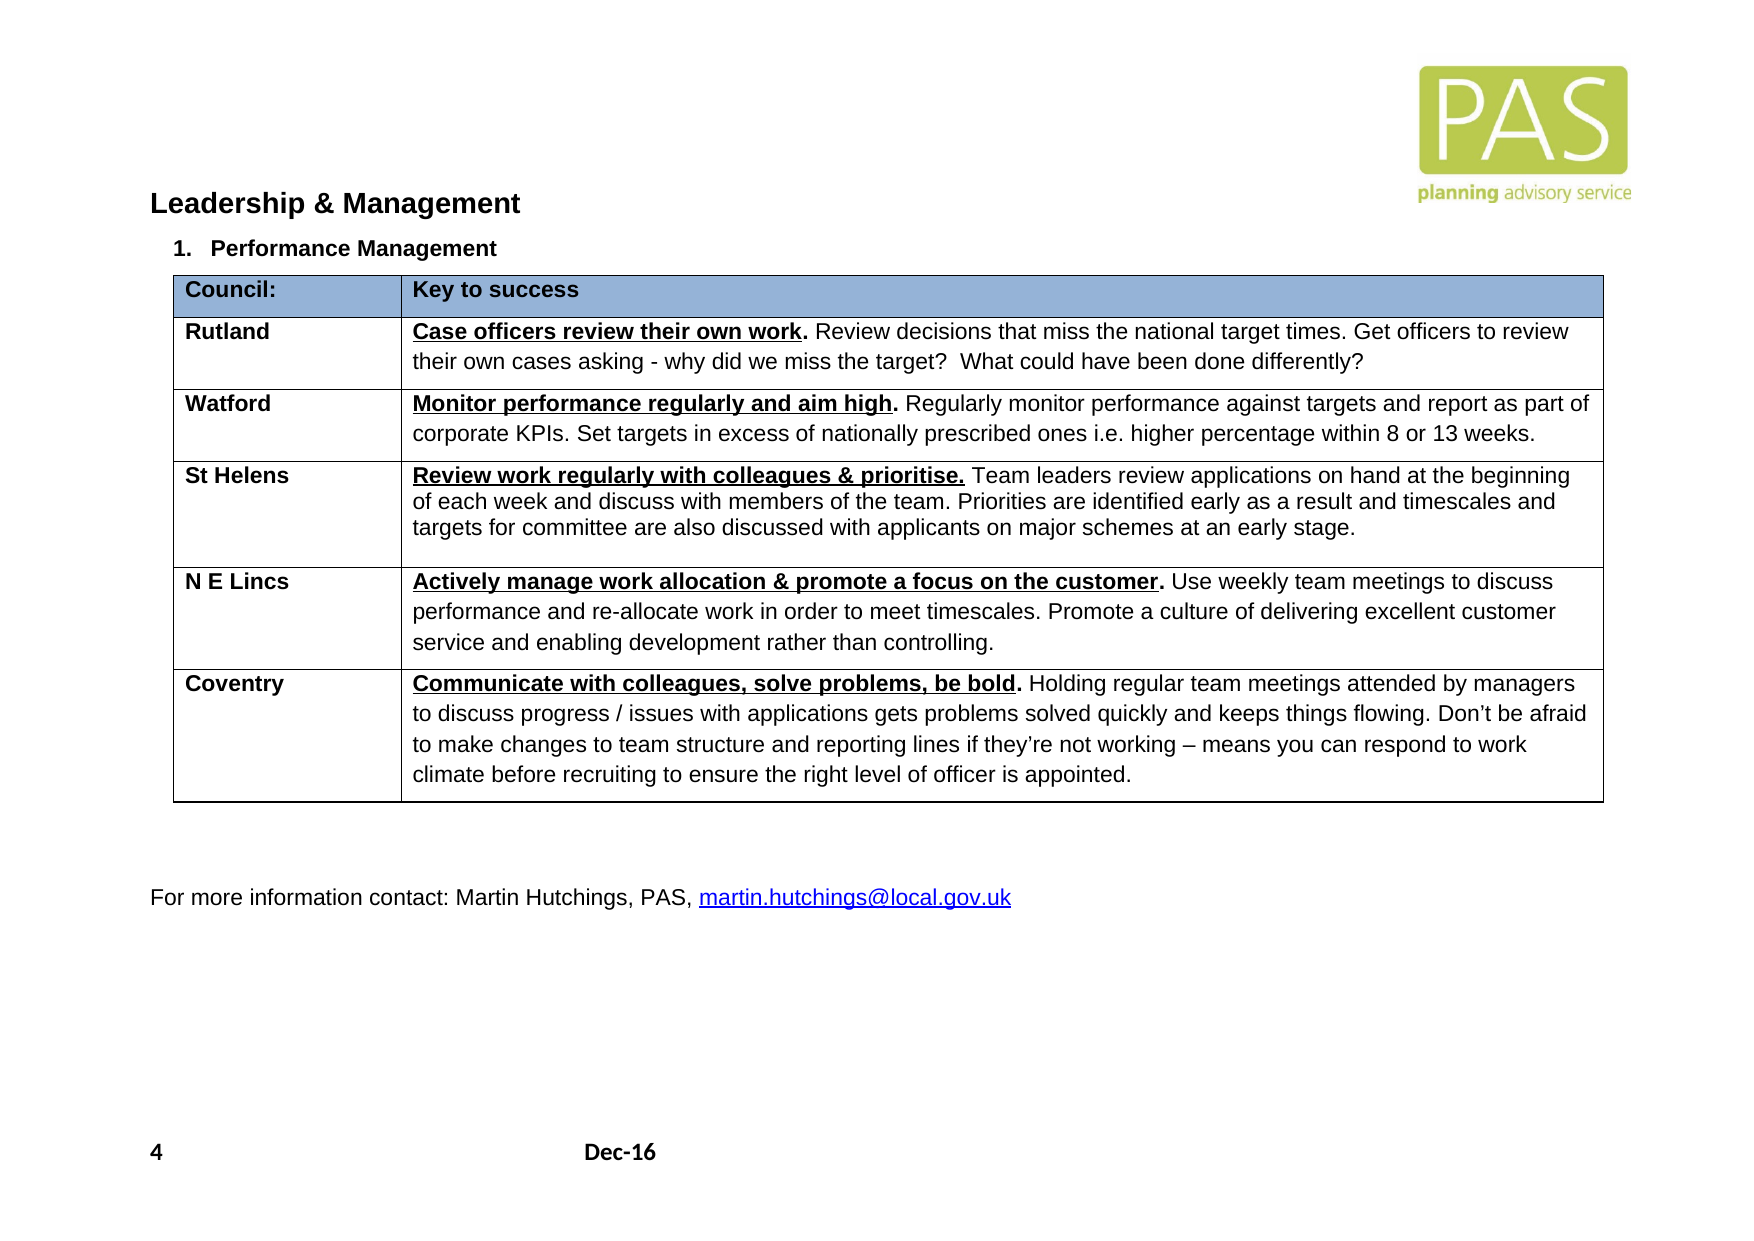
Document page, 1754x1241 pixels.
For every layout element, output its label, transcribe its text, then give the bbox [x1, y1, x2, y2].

text Leadership & Management 6 [150, 186, 1604, 219]
table_cell Case officers review their own work. Review decisions that miss the national target times. Get officers to review their own cases asking - why did we miss the target? What could have been done differently? [402, 318, 1603, 389]
table_cell Watford [174, 390, 401, 461]
table_cell Actively manage work allocation & promote a focus on the customer. Use weekly team meetings to discuss performance and re-allocate work in order to meet timescales. Promote a culture of delivering excellent customer service and enabling development rather than controlling. [402, 568, 1603, 669]
table_cell Coventry [174, 670, 401, 801]
picture [1417, 53, 1632, 203]
list Performance Management [173, 234, 1604, 261]
table_cell N E Lincs [174, 568, 401, 669]
table_cell Communicate with colleagues, solve problems, be bold. Holding regular team meetings attended by managers to discuss progress / issues with applications gets problems solved quickly and keeps things flowing. Don’t be afraid to make changes to team structure and reporting lines if they’re not working – means you can respond to work climate before recruiting to ensure the right level of officer is appointed. [402, 670, 1603, 801]
text For more information contact: Martin Hutchings, PAS, martin.hutchings@local.gov.uk [150, 884, 1604, 910]
table_cell Review work regularly with colleagues & prioritise. Team leaders review applications on hand at the beginning of each week and discuss with members of the team. Priorities are identified early as a result and timescales and targets for committee are also discussed with applicants on major schemes at an early stage. [402, 462, 1603, 567]
table_header Key to success [402, 276, 1603, 317]
table_cell Rutland [174, 318, 401, 389]
table_cell St Helens [174, 462, 401, 567]
table_cell Monitor performance regularly and aim high. Regularly monitor performance against targets and report as part of corporate KPIs. Set targets in excess of nationally prescribed ones i.e. higher percentage within 8 or 13 weeks. [402, 390, 1603, 461]
table_header Council: [174, 276, 401, 317]
